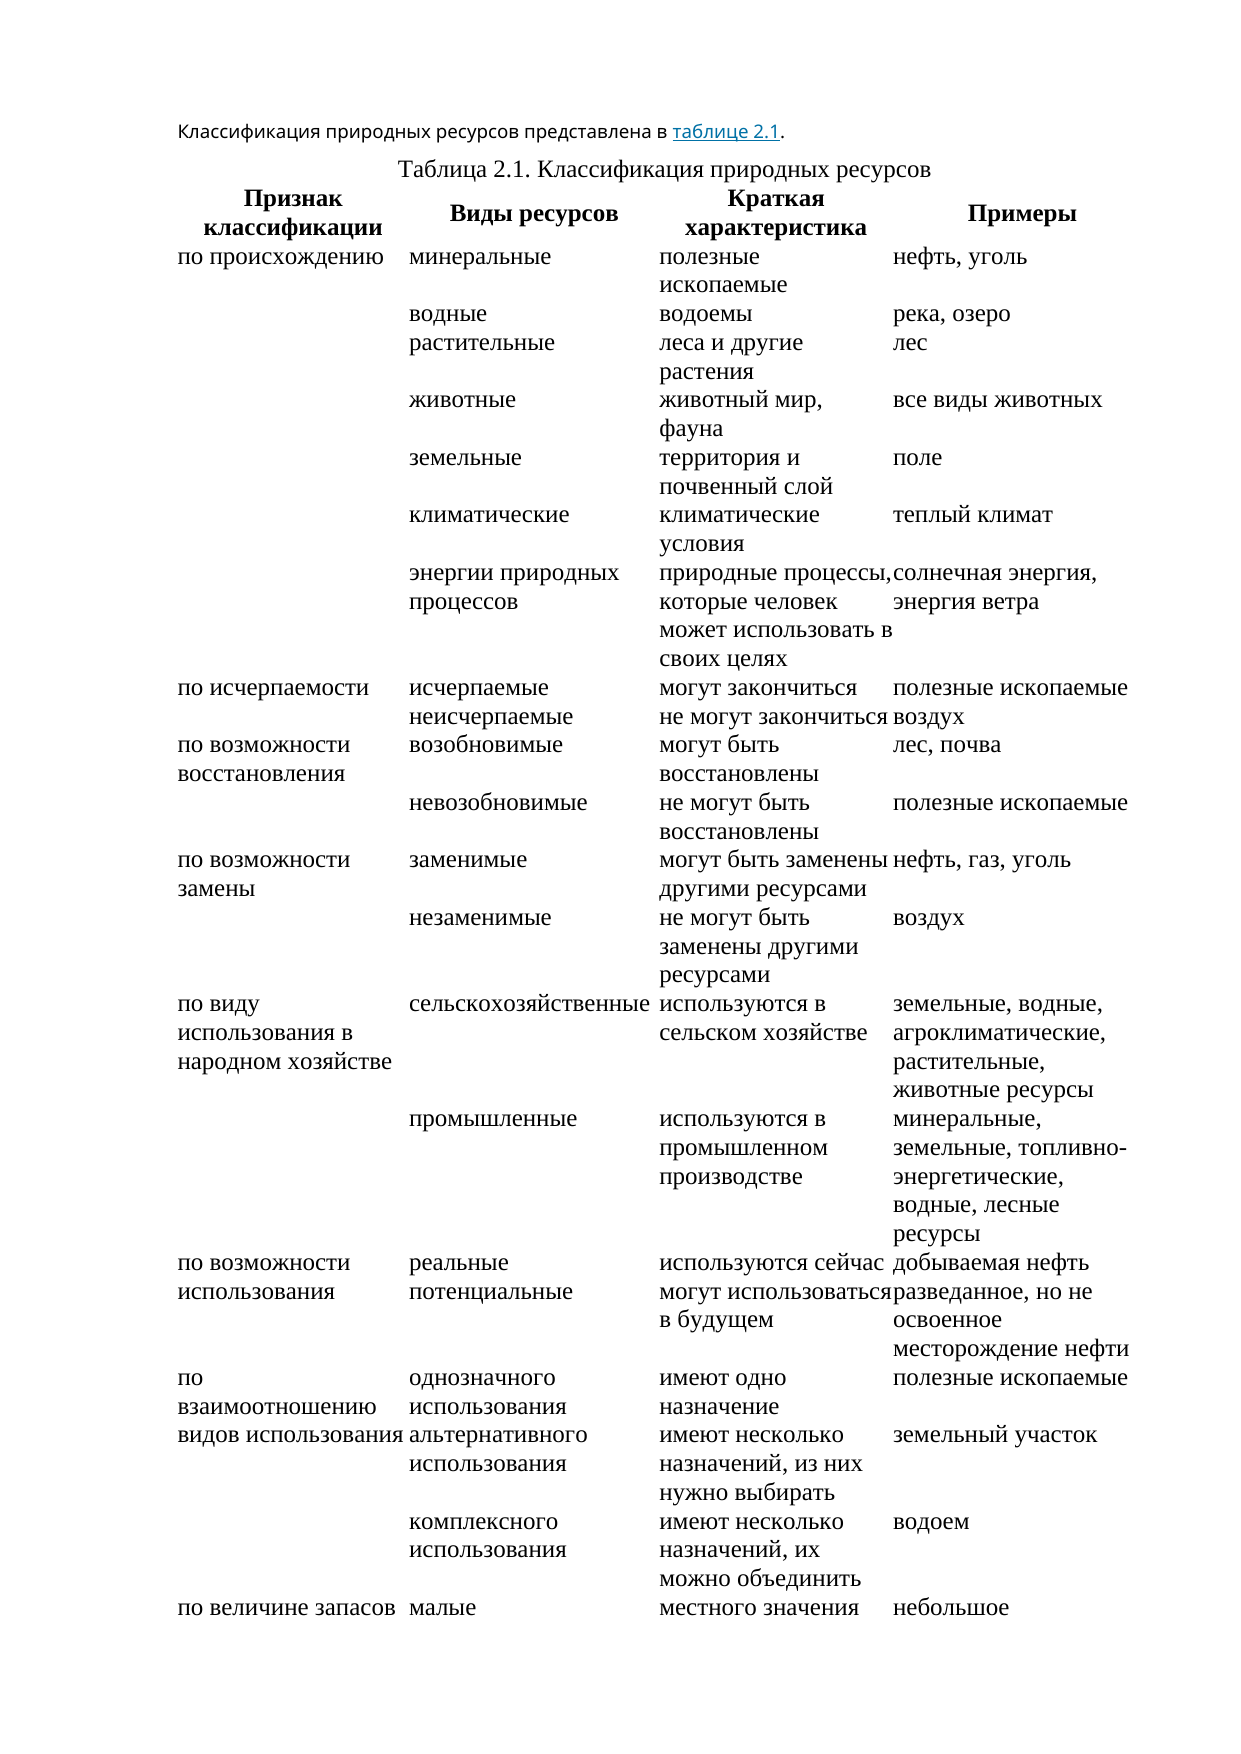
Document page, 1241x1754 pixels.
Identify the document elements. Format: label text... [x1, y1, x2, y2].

table_cell климатические [409, 500, 659, 557]
table_cell земельные [409, 442, 659, 499]
table_cell полезные ископаемые [659, 241, 893, 298]
table_cell возобновимые [409, 730, 659, 787]
table_cell невозобновимые [409, 787, 659, 844]
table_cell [177, 1592, 409, 1621]
table_cell минеральные, земельные, топливно-энергетические, водные, лесные ресурсы [893, 1103, 1152, 1247]
table_cell альтернативного использования [409, 1420, 659, 1506]
table_cell используются в сельском хозяйстве [659, 988, 893, 1103]
table_cell по возможности замены [177, 845, 409, 988]
table_cell лес [893, 327, 1152, 384]
table_cell климатические условия [659, 500, 893, 557]
table_cell по виду использования в народном хозяйстве [177, 988, 409, 1247]
table_cell сельскохозяйственные [409, 988, 659, 1103]
table_cell леса и другие растения [659, 327, 893, 384]
table_cell полезные ископаемые [893, 787, 1152, 844]
table_cell по возможности восстановления [177, 730, 409, 844]
table_cell полезные ископаемые [893, 672, 1152, 701]
table_cell неисчерпаемые [409, 701, 659, 729]
table_cell лес, почва [893, 730, 1152, 787]
table_cell по исчерпаемости [177, 672, 409, 729]
table_cell по происхождению [177, 241, 409, 672]
table_cell полезные ископаемые [893, 1362, 1152, 1419]
table_cell минеральные [409, 241, 659, 298]
table_cell незаменимые [409, 902, 659, 988]
table_cell по возможности использования [177, 1247, 409, 1362]
table_cell по взаимоотношению видов использования [177, 1362, 409, 1592]
table_cell малые [409, 1592, 659, 1621]
table_cell могут быть восстановлены [659, 730, 893, 787]
table_cell земельный участок [893, 1420, 1152, 1506]
table_cell все виды животных [893, 385, 1152, 442]
table_cell местного значения [659, 1592, 893, 1621]
table_cell комплексного использования [409, 1506, 659, 1592]
table_cell Признак классификации [177, 183, 409, 241]
table_cell имеют несколько назначений, из них нужно выбирать [659, 1420, 893, 1506]
table_cell Виды ресурсов [409, 183, 659, 241]
table_header Таблица 2.1. Классификация природных ресурсов [177, 155, 1152, 183]
table_cell река, озеро [893, 298, 1152, 327]
table_cell Примеры [893, 183, 1152, 241]
table_cell нефть, уголь [893, 241, 1152, 298]
text Классификация природных ресурсов представлена в таблице 2.1. [177, 118, 1152, 144]
table_cell растительные [409, 327, 659, 384]
table_cell могут закончиться [659, 672, 893, 701]
table_cell животный мир, фауна [659, 385, 893, 442]
table_cell исчерпаемые [409, 672, 659, 701]
table_cell водоемы [659, 298, 893, 327]
table_cell разведанное, но не освоенное месторождение нефти [893, 1276, 1152, 1362]
table_cell воздух [893, 701, 1152, 729]
table_cell природные процессы, которые человек может использовать в своих целях [659, 557, 893, 672]
table_cell используются сейчас [659, 1247, 893, 1276]
table_cell нефть, газ, уголь [893, 845, 1152, 902]
table_cell воздух [893, 902, 1152, 988]
table_cell потенциальные [409, 1276, 659, 1362]
table_cell могут быть заменены другими ресурсами [659, 845, 893, 902]
table_cell не могут закончиться [659, 701, 893, 729]
table_cell используются в промышленном производстве [659, 1103, 893, 1247]
table_cell животные [409, 385, 659, 442]
table_cell реальные [409, 1247, 659, 1276]
table_cell солнечная энергия, энергия ветра [893, 557, 1152, 672]
table_cell водные [409, 298, 659, 327]
table_cell промышленные [409, 1103, 659, 1247]
table_cell имеют несколько назначений, их можно объединить [659, 1506, 893, 1592]
table_cell водоем [893, 1506, 1152, 1592]
table_cell имеют одно назначение [659, 1362, 893, 1419]
table_cell не могут быть заменены другими ресурсами [659, 902, 893, 988]
table_cell Краткая характеристика [659, 183, 893, 241]
table_cell земельные, водные, агроклиматические, растительные, животные ресурсы [893, 988, 1152, 1103]
table_cell энергии природных процессов [409, 557, 659, 672]
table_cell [893, 1592, 1152, 1621]
table_cell заменимые [409, 845, 659, 902]
table_cell могут использоваться в будущем [659, 1276, 893, 1362]
table_cell теплый климат [893, 500, 1152, 557]
table_cell не могут быть восстановлены [659, 787, 893, 844]
table_cell однозначного использования [409, 1362, 659, 1419]
table_cell территория и почвенный слой [659, 442, 893, 499]
table_cell поле [893, 442, 1152, 499]
table_cell добываемая нефть [893, 1247, 1152, 1276]
